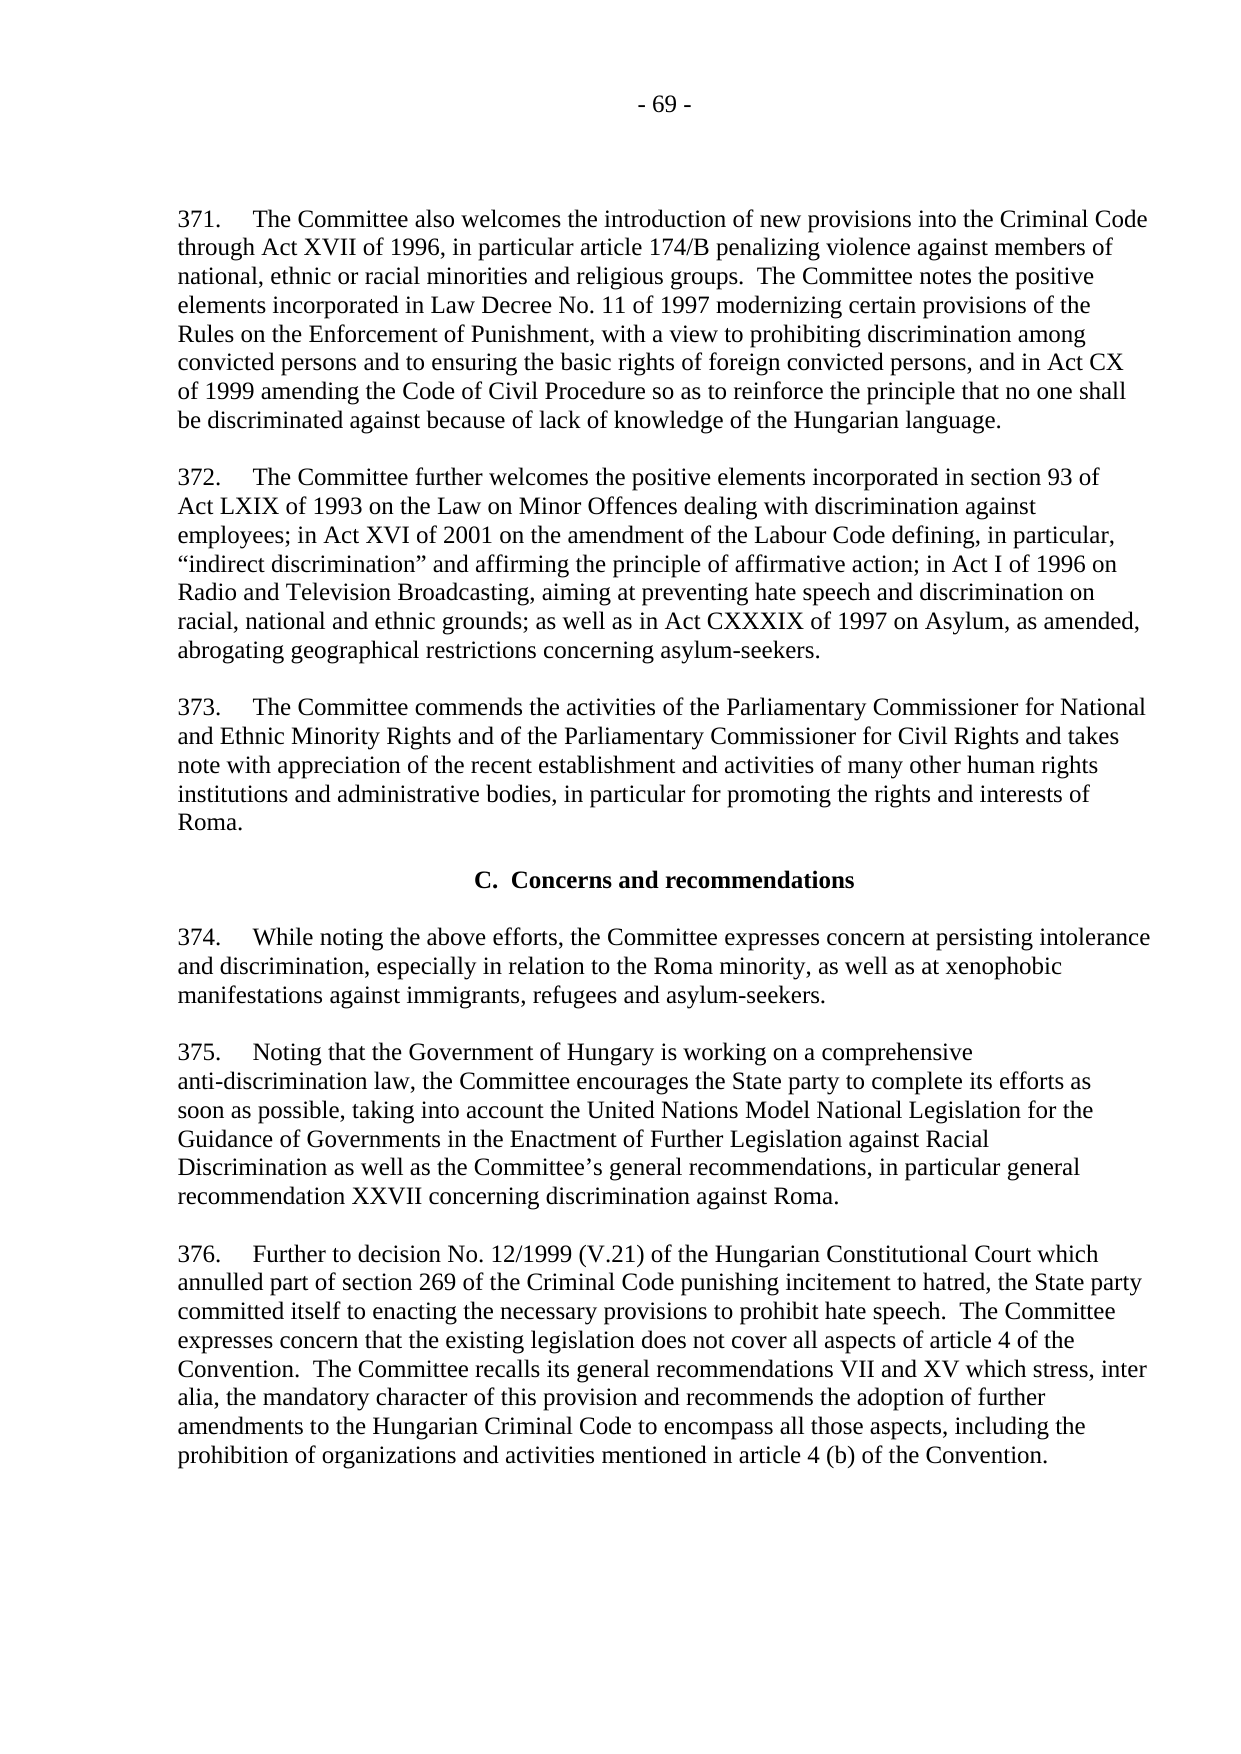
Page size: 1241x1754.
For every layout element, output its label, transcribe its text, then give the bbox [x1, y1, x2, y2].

text Further to decision No. 12/1999 (V.21) of the Hungarian Constitutional Court which annulled part of section 269 of the Criminal Code punishing incitement to hatred, the State party committed itself to enacting the necessary provisions to prohibit hate speech. The Committee expresses concern that the existing legislation does not cover all aspects of article 4 of the Convention. The Committee recalls its general recommendations VII and XV which stress, inter alia, the mandatory character of this provision and recommends the adoption of further amendments to the Hungarian Criminal Code to encompass all those aspects, including the prohibition of organizations and activities mentioned in article 4 (b) of the Convention. [177, 1239, 1152, 1469]
text While noting the above efforts, the Committee expresses concern at persisting intolerance and discrimination, especially in relation to the Roma minority, as well as at xenophobic manifestations against immigrants, refugees and asylum-seekers. [177, 922, 1152, 1009]
subtitle C. Concerns and recommendations [177, 865, 1152, 894]
text The Committee also welcomes the introduction of new provisions into the Criminal Code through Act XVII of 1996, in particular article 174/B penalizing violence against members of national, ethnic or racial minorities and religious groups. The Committee notes the positive elements incorporated in Law Decree No. 11 of 1997 modernizing certain provisions of the Rules on the Enforcement of Punishment, with a view to prohibiting discrimination among convicted persons and to ensuring the basic rights of foreign convicted persons, and in Act CX of 1999 amending the Code of Civil Procedure so as to reinforce the principle that no one shall be discriminated against because of lack of knowledge of the Hungarian language. [177, 204, 1152, 434]
text The Committee commends the activities of the Parliamentary Commissioner for National and Ethnic Minority Rights and of the Parliamentary Commissioner for Civil Rights and takes note with appreciation of the recent establishment and activities of many other human rights institutions and administrative bodies, in particular for promoting the rights and interests of Roma. [177, 692, 1152, 836]
text The Committee further welcomes the positive elements incorporated in section 93 of Act LXIX of 1993 on the Law on Minor Offences dealing with discrimination against employees; in Act XVI of 2001 on the amendment of the Labour Code defining, in particular, “indirect discrimination” and affirming the principle of affirmative action; in Act I of 1996 on Radio and Television Broadcasting, aiming at preventing hate speech and discrimination on racial, national and ethnic grounds; as well as in Act CXXXIX of 1997 on Asylum, as amended, abrogating geographical restrictions concerning asylum-seekers. [177, 462, 1152, 664]
text Noting that the Government of Hungary is working on a comprehensive anti-discrimination law, the Committee encourages the State party to complete its efforts as soon as possible, taking into account the United Nations Model National Legislation for the Guidance of Governments in the Enactment of Further Legislation against Racial Discrimination as well as the Committee’s general recommendations, in particular general recommendation XXVII concerning discrimination against Roma. [177, 1037, 1152, 1210]
